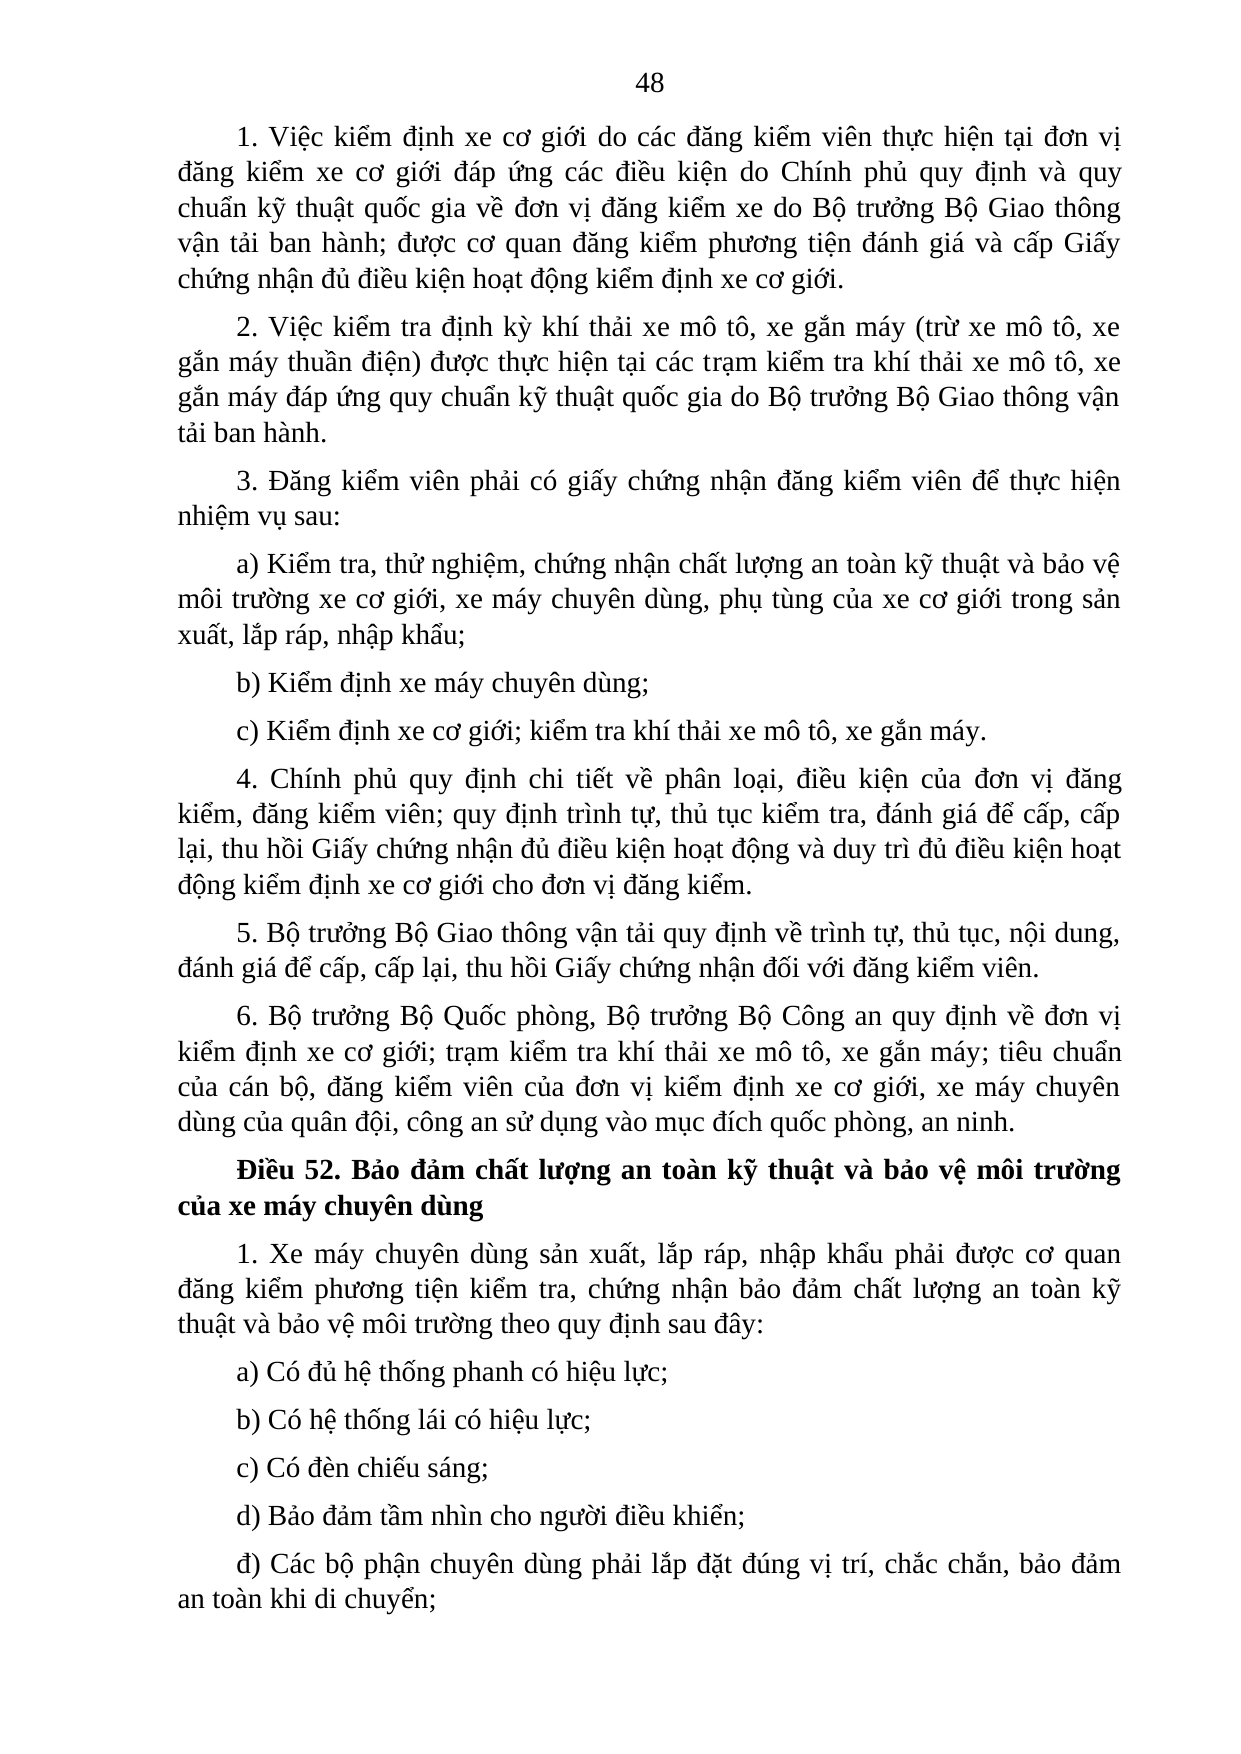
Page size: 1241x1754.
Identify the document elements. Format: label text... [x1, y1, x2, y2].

text a) Có đủ hệ thống phanh có hiệu lực; [177, 1353, 1122, 1389]
text b) Kiểm định xe máy chuyên dùng; [177, 664, 1122, 699]
text Điều 52. Bảo đảm chất lượng an toàn kỹ thuật và bảo vệ môi trường của xe máy chuyên dùng [177, 1151, 1122, 1222]
text 3. Đăng kiểm viên phải có giấy chứng nhận đăng kiểm viên để thực hiện nhiệm vụ sau: [177, 462, 1122, 533]
text a) Kiểm tra, thử nghiệm, chứng nhận chất lượng an toàn kỹ thuật và bảo vệ môi trường xe cơ giới, xe máy chuyên dùng, phụ tùng của xe cơ giới trong sản xuất, lắp ráp, nhập khẩu; [177, 545, 1122, 651]
text c) Kiểm định xe cơ giới; kiểm tra khí thải xe mô tô, xe gắn máy. [177, 712, 1122, 747]
text b) Có hệ thống lái có hiệu lực; [177, 1401, 1122, 1437]
text 4. Chính phủ quy định chi tiết về phân loại, điều kiện của đơn vị đăng kiểm, đăng kiểm viên; quy định trình tự, thủ tục kiểm tra, đánh giá để cấp, cấp lại, thu hồi Giấy chứng nhận đủ điều kiện hoạt động và duy trì đủ điều kiện hoạt động kiểm định xe cơ giới cho đơn vị đăng kiểm. [177, 760, 1122, 901]
text 1. Xe máy chuyên dùng sản xuất, lắp ráp, nhập khẩu phải được cơ quan đăng kiểm phương tiện kiểm tra, chứng nhận bảo đảm chất lượng an toàn kỹ thuật và bảo vệ môi trường theo quy định sau đây: [177, 1235, 1122, 1341]
text 5. Bộ trưởng Bộ Giao thông vận tải quy định về trình tự, thủ tục, nội dung, đánh giá để cấp, cấp lại, thu hồi Giấy chứng nhận đối với đăng kiểm viên. [177, 914, 1122, 985]
text 2. Việc kiểm tra định kỳ khí thải xe mô tô, xe gắn máy (trừ xe mô tô, xe gắn máy thuần điện) được thực hiện tại các trạm kiểm tra khí thải xe mô tô, xe gắn máy đáp ứng quy chuẩn kỹ thuật quốc gia do Bộ trưởng Bộ Giao thông vận tải ban hành. [177, 308, 1122, 449]
text 6. Bộ trưởng Bộ Quốc phòng, Bộ trưởng Bộ Công an quy định về đơn vị kiểm định xe cơ giới; trạm kiểm tra khí thải xe mô tô, xe gắn máy; tiêu chuẩn của cán bộ, đăng kiểm viên của đơn vị kiểm định xe cơ giới, xe máy chuyên dùng của quân đội, công an sử dụng vào mục đích quốc phòng, an ninh. [177, 997, 1122, 1139]
text 1. Việc kiểm định xe cơ giới do các đăng kiểm viên thực hiện tại đơn vị đăng kiểm xe cơ giới đáp ứng các điều kiện do Chính phủ quy định và quy chuẩn kỹ thuật quốc gia về đơn vị đăng kiểm xe do Bộ trưởng Bộ Giao thông vận tải ban hành; được cơ quan đăng kiểm phương tiện đánh giá và cấp Giấy chứng nhận đủ điều kiện hoạt động kiểm định xe cơ giới. [177, 118, 1122, 295]
text d) Bảo đảm tầm nhìn cho người điều khiển; [177, 1497, 1122, 1533]
text đ) Các bộ phận chuyên dùng phải lắp đặt đúng vị trí, chắc chắn, bảo đảm an toàn khi di chuyển; [177, 1545, 1122, 1616]
text c) Có đèn chiếu sáng; [177, 1449, 1122, 1485]
